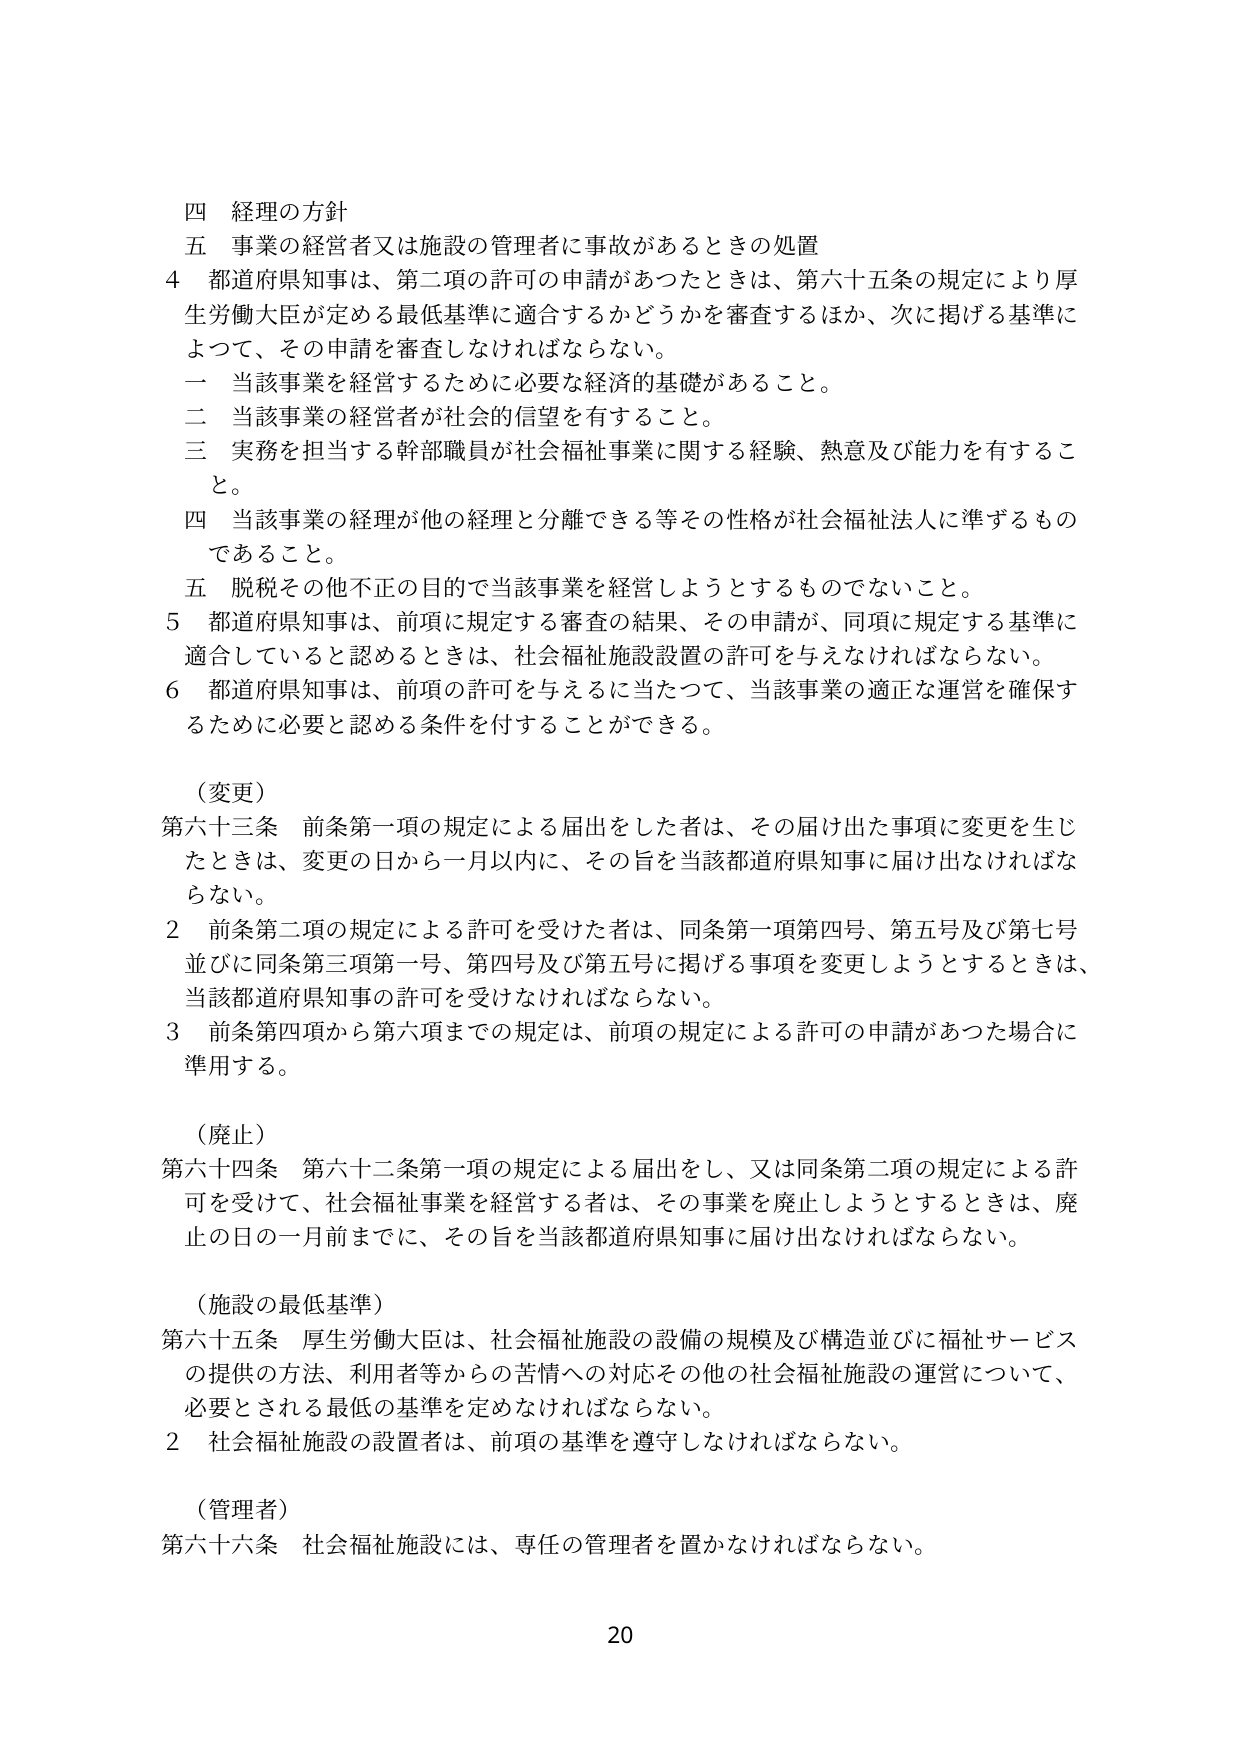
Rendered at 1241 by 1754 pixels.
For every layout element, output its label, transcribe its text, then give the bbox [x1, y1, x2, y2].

text 四 当該事業の経理が他の経理と分離できる等その性格が社会福祉法人に準ずるものであること。 [184, 501, 1079, 569]
text 五 事業の経営者又は施設の管理者に事故があるときの処置 [184, 228, 1079, 262]
text 第六十六条 社会福祉施設には、専任の管理者を置かなければならない。 [161, 1526, 1079, 1560]
text 五 脱税その他不正の目的で当該事業を経営しようとするものでないこと。 [184, 569, 1079, 604]
text （管理者） [184, 1492, 1079, 1526]
text ３ 前条第四項から第六項までの規定は、前項の規定による許可の申請があつた場合に準用する。 [161, 1014, 1079, 1082]
text ２ 社会福祉施設の設置者は、前項の基準を遵守しなければならない。 [161, 1424, 1079, 1458]
text （施設の最低基準） [184, 1287, 1079, 1321]
text ６ 都道府県知事は、前項の許可を与えるに当たつて、当該事業の適正な運営を確保するために必要と認める条件を付することができる。 [161, 672, 1079, 740]
text 一 当該事業を経営するために必要な経済的基礎があること。 [184, 364, 1079, 399]
text 第六十三条 前条第一項の規定による届出をした者は、その届け出た事項に変更を生じたときは、変更の日から一月以内に、その旨を当該都道府県知事に届け出なければならない。 [161, 809, 1079, 911]
text 第六十四条 第六十二条第一項の規定による届出をし、又は同条第二項の規定による許可を受けて、社会福祉事業を経営する者は、その事業を廃止しようとするときは、廃止の日の一月前までに、その旨を当該都道府県知事に届け出なければならない。 [161, 1150, 1079, 1253]
text （変更） [184, 774, 1079, 809]
text 第六十五条 厚生労働大臣は、社会福祉施設の設備の規模及び構造並びに福祉サービスの提供の方法、利用者等からの苦情への対応その他の社会福祉施設の運営について、必要とされる最低の基準を定めなければならない。 [161, 1321, 1079, 1424]
text （廃止） [184, 1116, 1079, 1150]
text 二 当該事業の経営者が社会的信望を有すること。 [184, 399, 1079, 433]
text ４ 都道府県知事は、第二項の許可の申請があつたときは、第六十五条の規定により厚生労働大臣が定める最低基準に適合するかどうかを審査するほか、次に掲げる基準によつて、その申請を審査しなければならない。 [161, 262, 1079, 364]
text ５ 都道府県知事は、前項に規定する審査の結果、その申請が、同項に規定する基準に適合していると認めるときは、社会福祉施設設置の許可を与えなければならない。 [161, 604, 1079, 672]
text 四 経理の方針 [184, 194, 1079, 228]
text ２ 前条第二項の規定による許可を受けた者は、同条第一項第四号、第五号及び第七号並びに同条第三項第一号、第四号及び第五号に掲げる事項を変更しようとするときは、当該都道府県知事の許可を受けなければならない。 [161, 911, 1079, 1014]
text 三 実務を担当する幹部職員が社会福祉事業に関する経験、熱意及び能力を有すること。 [184, 433, 1079, 501]
